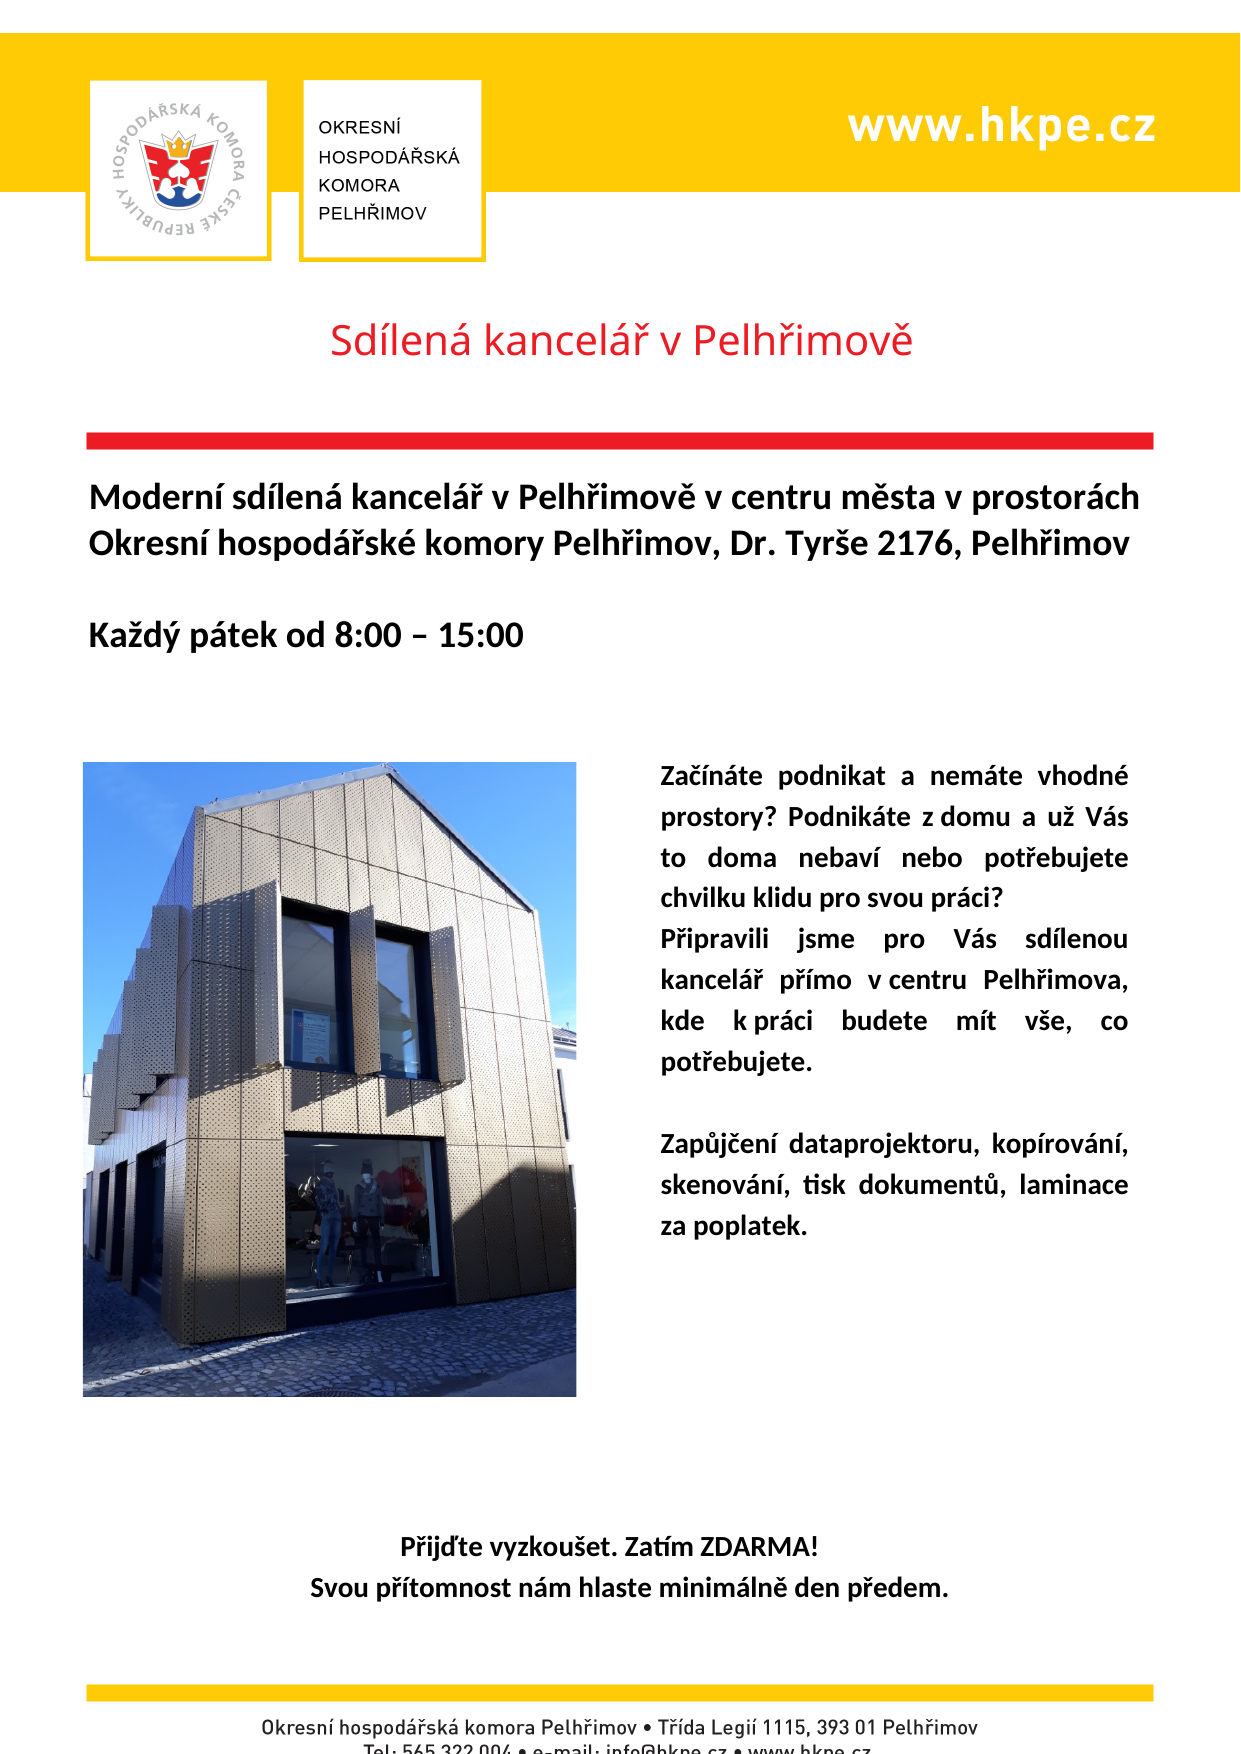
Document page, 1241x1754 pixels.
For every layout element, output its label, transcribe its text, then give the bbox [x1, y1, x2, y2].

text Každý pátek od 8:00 – 15:00 [74, 611, 1240, 656]
text Okresní hospodářské komory Pelhřimov, Dr. Tyrše 2176, Pelhřimov [74, 519, 1240, 565]
text Přijďte vyzkoušet. Zatím ZDARMA! [221, 1528, 1240, 1563]
text Moderní sdílená kancelář v Pelhřimově v centru města v prostorách [74, 473, 1240, 519]
picture [0, 33, 1241, 1754]
text Svou přítomnost nám hlaste minimálně den předem. [0, 1569, 1240, 1604]
